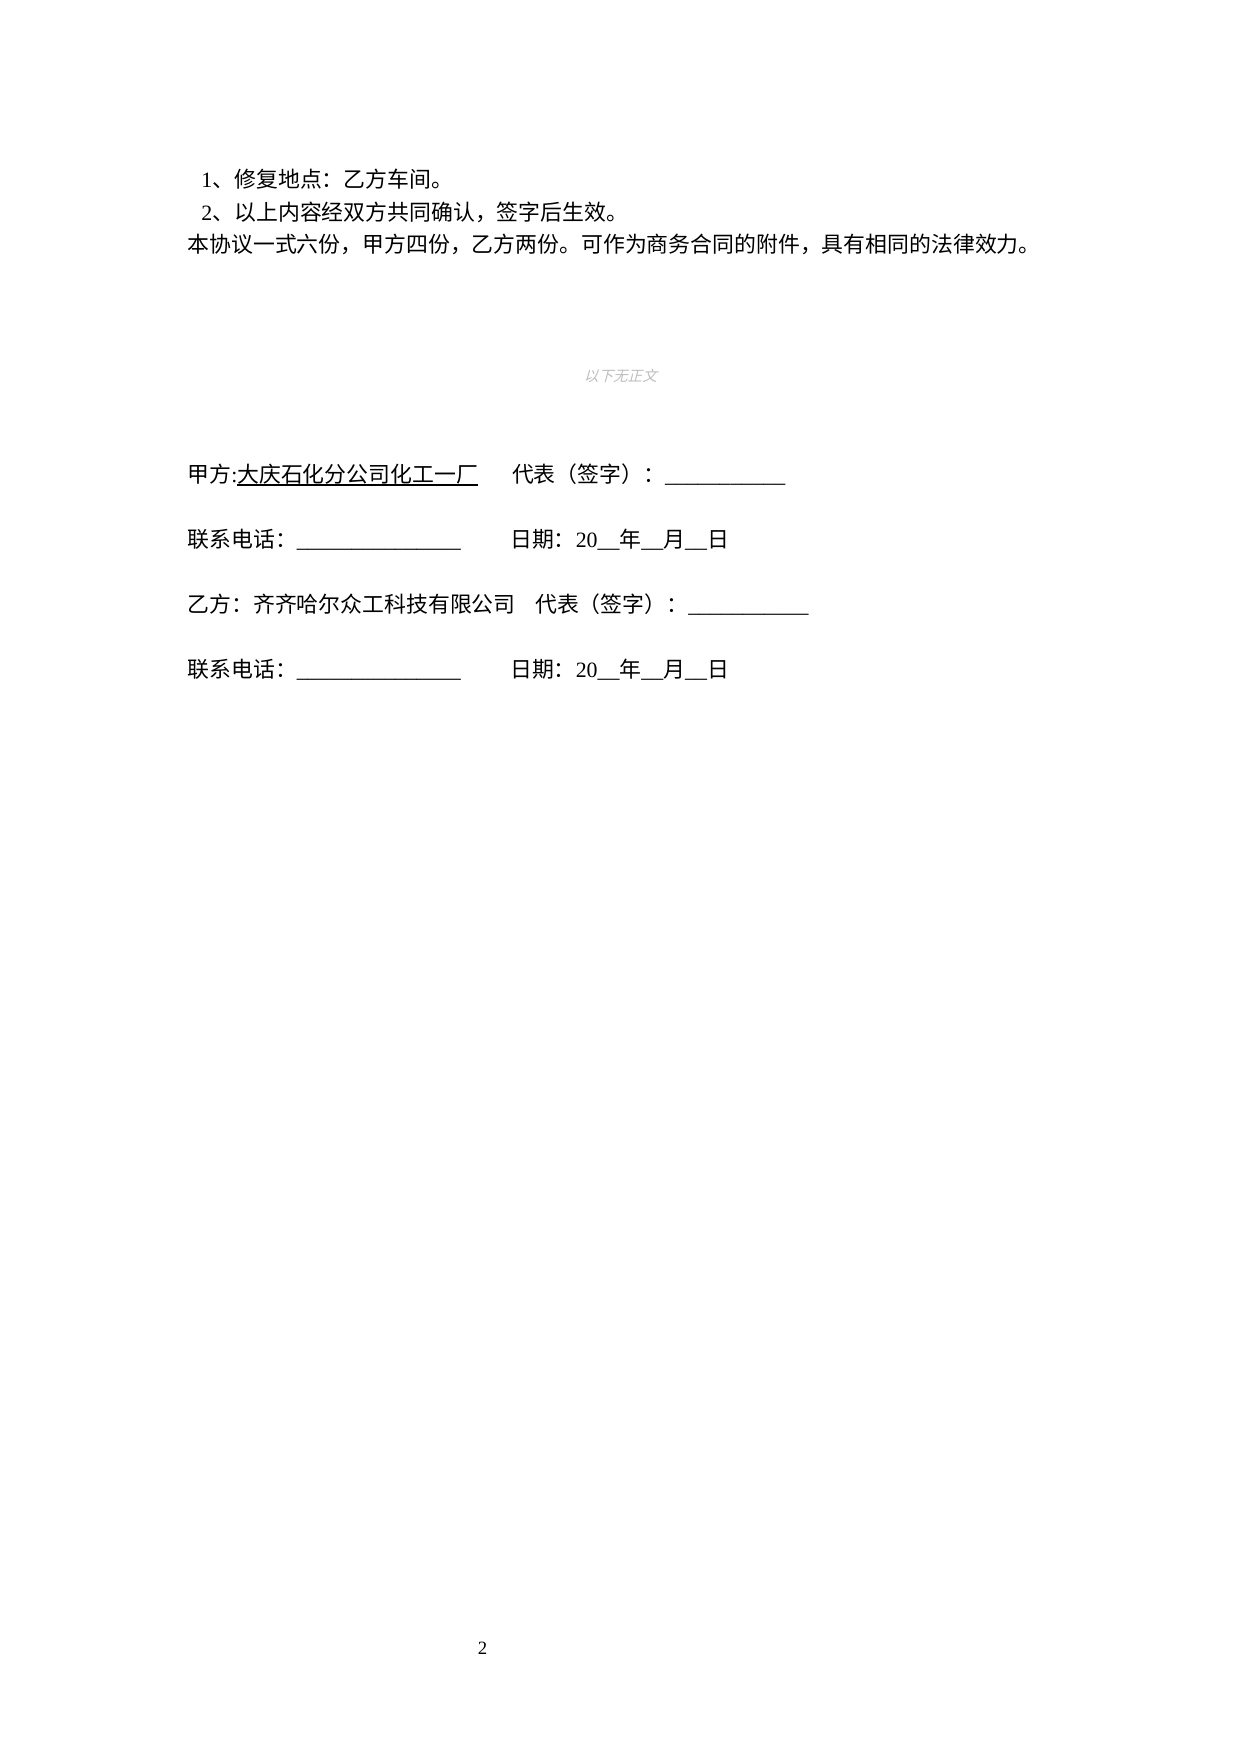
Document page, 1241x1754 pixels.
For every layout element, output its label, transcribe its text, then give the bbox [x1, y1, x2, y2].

text 乙方：齐齐哈尔众工科技有限公司 代表（签字）：___________ [187, 587, 1053, 619]
text 2、以上内容经双方共同确认，签字后生效。 [187, 194, 1053, 227]
text 联系电话：_______________ 日期：20__年__月__日 [187, 522, 1053, 554]
text 联系电话：_______________ 日期：20__年__月__日 [187, 652, 1053, 684]
text 本协议一式六份，甲方四份，乙方两份。可作为商务合同的附件，具有相同的法律效力。 [187, 227, 1053, 259]
text 甲方:大庆石化分公司化工一厂 代表（签字）：___________ [187, 457, 1053, 489]
text 1、修复地点：乙方车间。 [187, 162, 1053, 194]
text 以下无正文 [187, 359, 1053, 392]
